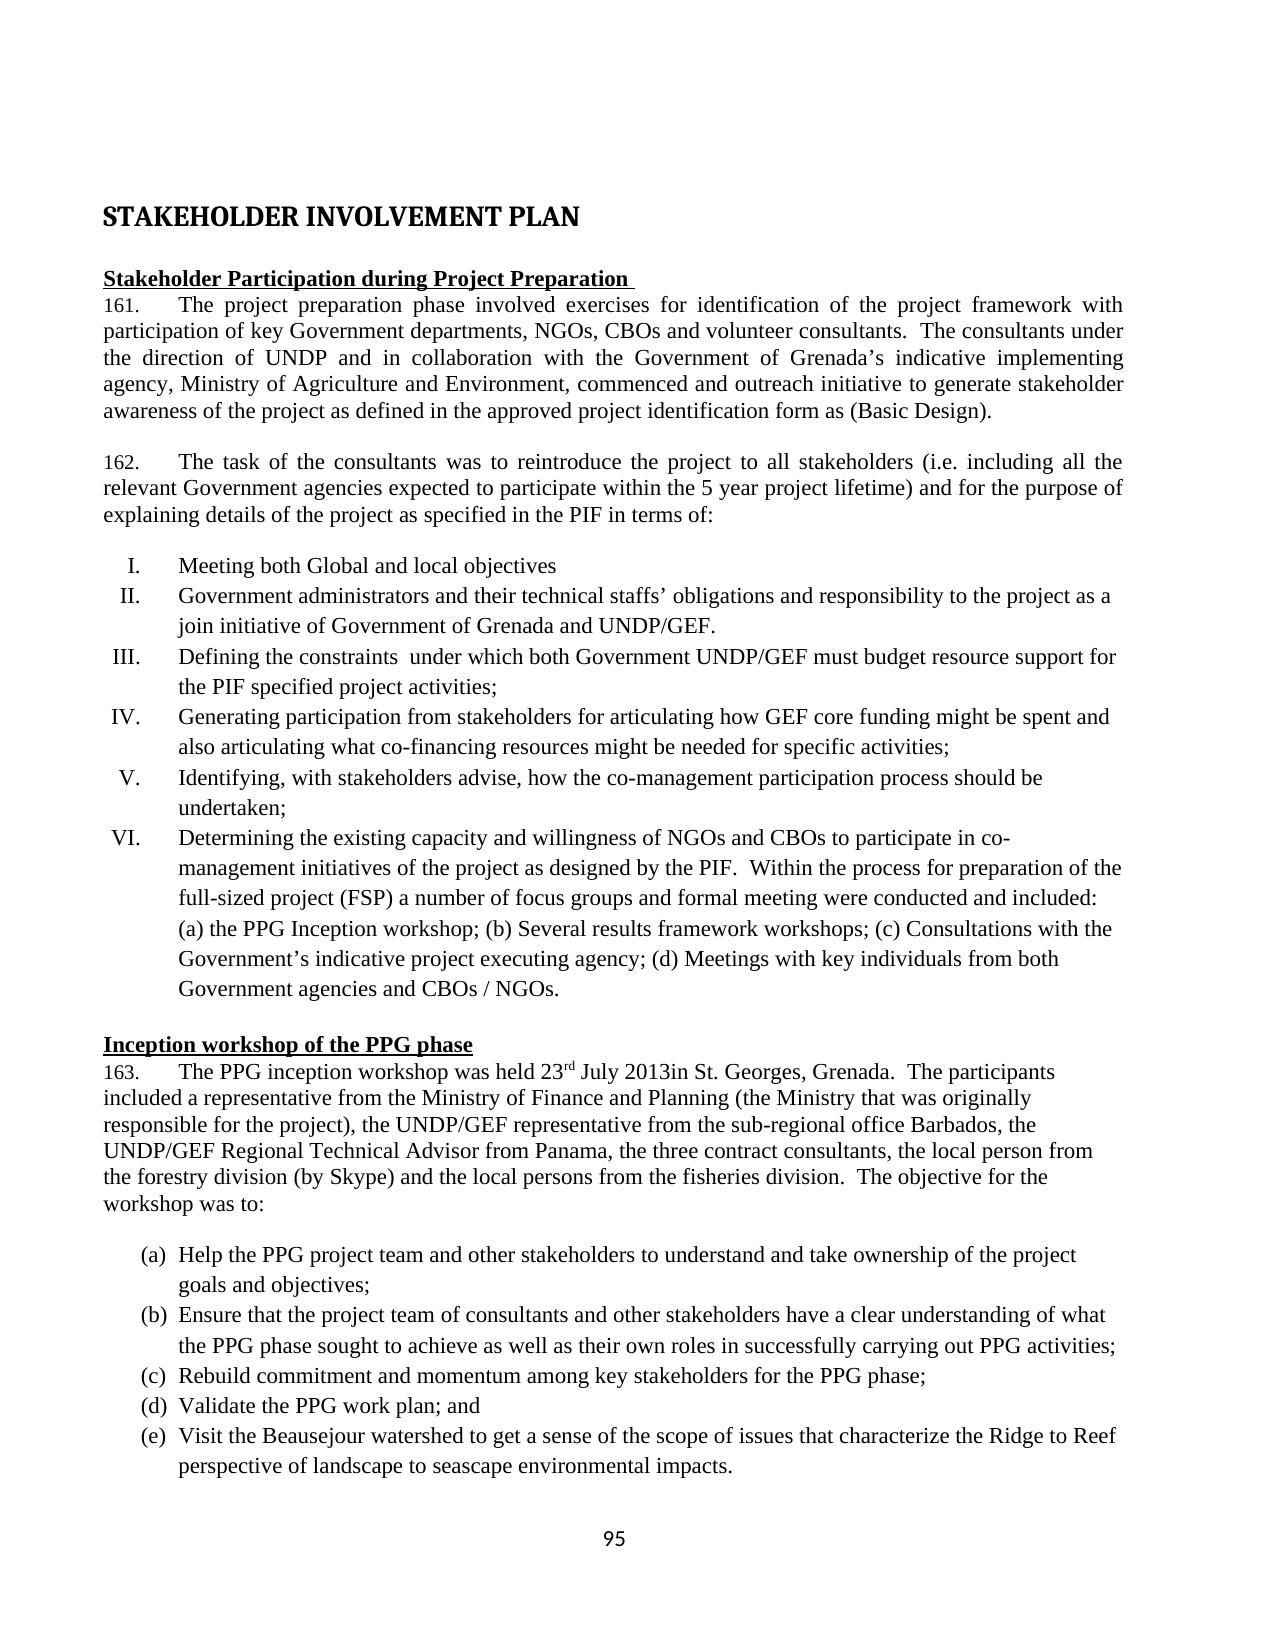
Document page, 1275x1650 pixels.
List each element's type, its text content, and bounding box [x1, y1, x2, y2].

list Ensure that the project team of consultants and other stakeholders have a clear understanding of what the PPG phase sought to achieve as well as their own roles in successfully carrying out PPG activities; [141, 1301, 1125, 1358]
list The PPG inception workshop was held 23rd July 2013in St. Georges, Grenada. The participants included a representative from the Ministry of Finance and Planning (the Ministry that was originally responsible for the project), the UNDP/GEF representative from the sub-regional office Barbados, the UNDP/GEF Regional Technical Advisor from Panama, the three contract consultants, the local person from the forestry division (by Skype) and the local persons from the fisheries division. The objective for the workshop was to: [103, 1058, 1125, 1216]
list The task of the consultants was to reintroduce the project to all stakeholders (i.e. including all the relevant Government agencies expected to participate within the 5 year project lifetime) and for the purpose of explaining details of the project as specified in the PIF in terms of: [103, 448, 1125, 527]
list The project preparation phase involved exercises for identification of the project framework with participation of key Government departments, NGOs, CBOs and volunteer consultants. The consultants under the direction of UNDP and in collaboration with the Government of Grenada’s indicative implementing agency, Ministry of Agriculture and Environment, commenced and outreach initiative to generate stakeholder awareness of the project as defined in the approved project identification form as (Basic Design). [103, 291, 1125, 423]
list Visit the Beausejour watershed to get a sense of the scope of issues that characterize the Ridge to Reef perspective of landscape to seascape environmental impacts. [141, 1422, 1125, 1479]
list Generating participation from stakeholders for articulating how GEF core funding might be spent and also articulating what co-financing resources might be needed for specific activities; [141, 703, 1125, 760]
list Meeting both Global and local objectives [141, 552, 1125, 578]
list Help the PPG project team and other stakeholders to understand and take ownership of the project goals and objectives; [141, 1241, 1125, 1298]
list Inception workshop of the PPG phase [103, 1032, 1125, 1058]
list Rebuild commitment and momentum among key stakeholders for the PPG phase; [141, 1362, 1125, 1388]
list Government administrators and their technical staffs’ obligations and responsibility to the project as a join initiative of Government of Grenada and UNDP/GEF. [141, 582, 1125, 639]
list Defining the constraints under which both Government UNDP/GEF must budget resource support for the PIF specified project activities; [141, 643, 1125, 699]
list Validate the PPG work plan; and [141, 1392, 1125, 1418]
subtitle STAKEHOLDER INVOLVEMENT PLAN [103, 200, 1125, 233]
list Determining the existing capacity and willingness of NGOs and CBOs to participate in co-management initiatives of the project as designed by the PIF. Within the process for preparation of the full-sized project (FSP) a number of focus groups and formal meeting were conducted and included: (a) the PPG Inception workshop; (b) Several results framework workshops; (c) Consultations with the Government’s indicative project executing agency; (d) Meetings with key individuals from both Government agencies and CBOs / NGOs. [141, 824, 1125, 1001]
list Identifying, with stakeholders advise, how the co-management participation process should be undertaken; [141, 763, 1125, 820]
text Stakeholder Participation during Project Preparation [103, 265, 1125, 291]
